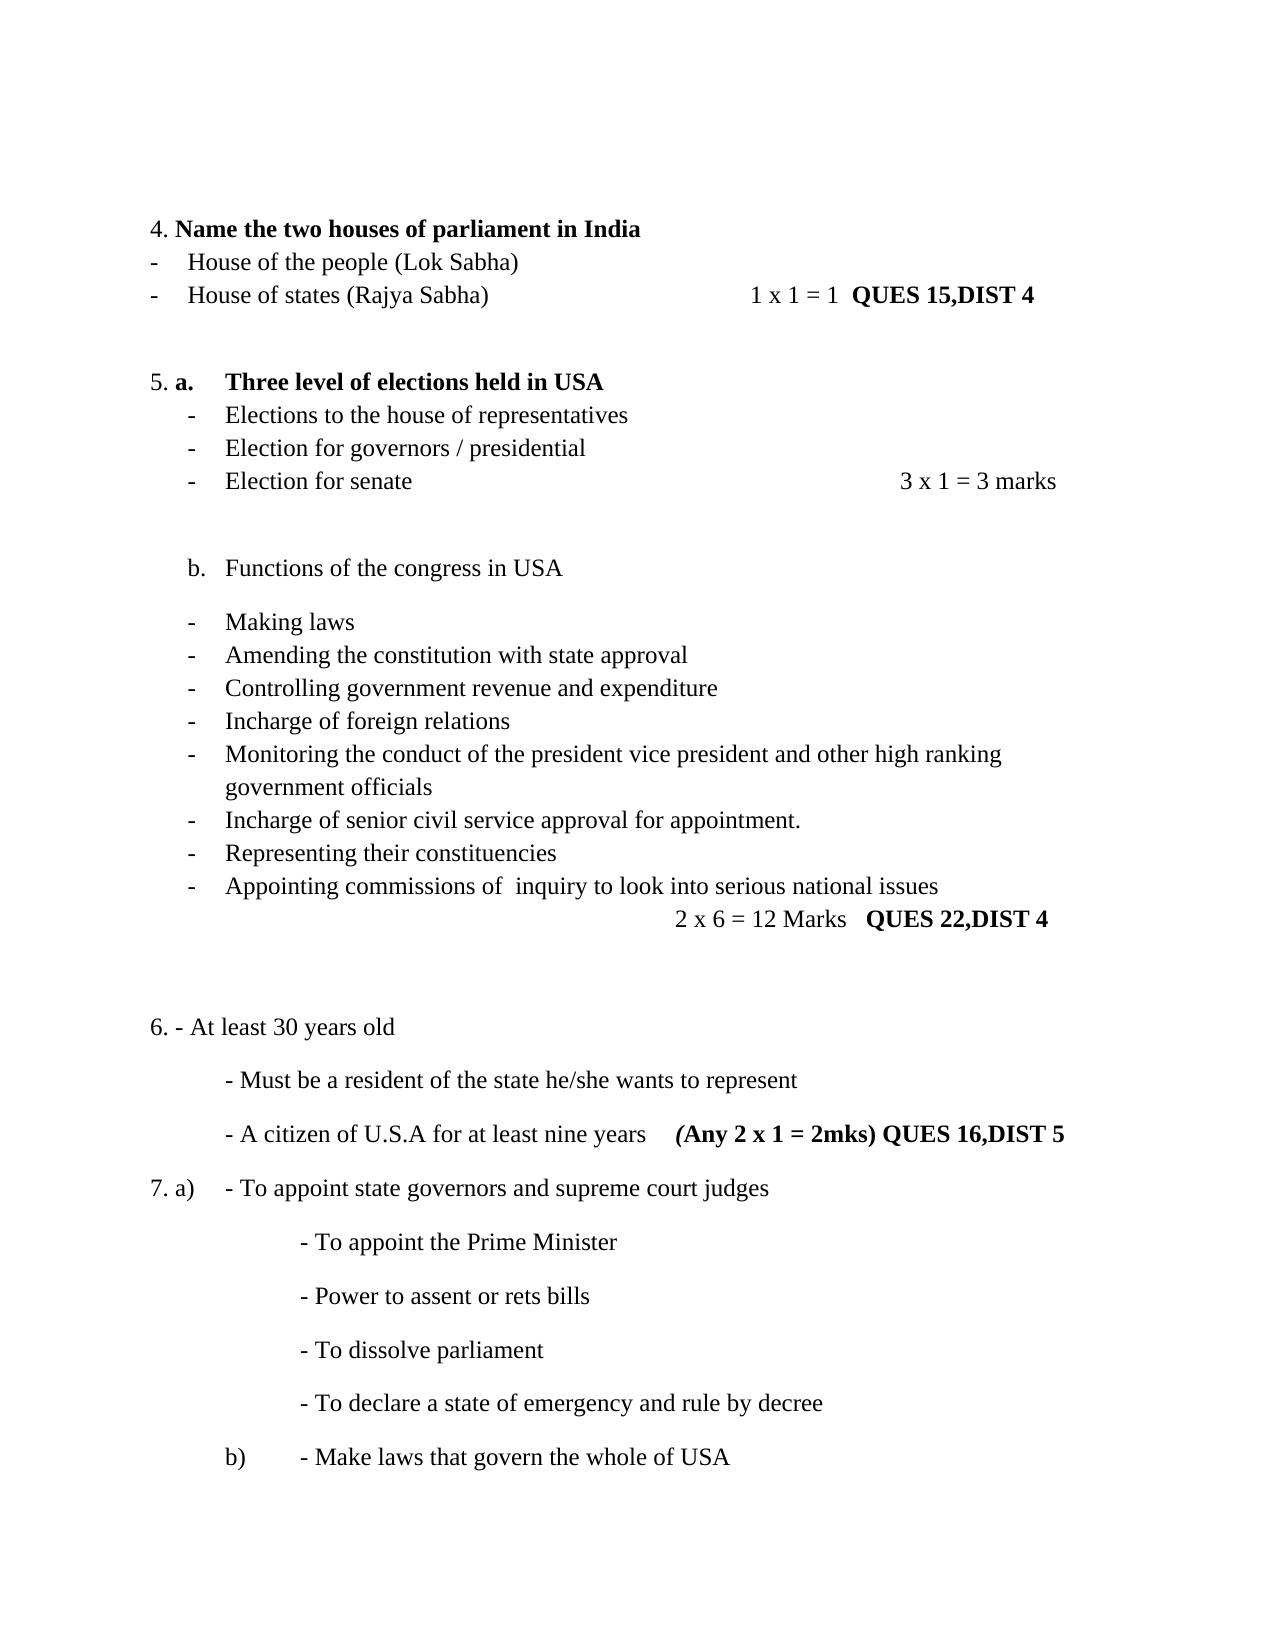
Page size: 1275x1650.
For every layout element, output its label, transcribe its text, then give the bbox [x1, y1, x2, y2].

text - A citizen of U.S.A for at least nine years (Any 2 x 1 = 2mks) QUES 16,DIST 5 [150, 1119, 1125, 1148]
text - To declare a state of emergency and rule by decree [150, 1388, 1125, 1417]
list Incharge of senior civil service approval for appointment. [187, 805, 1125, 833]
list Representing their constituencies [187, 838, 1125, 867]
list Election for governors / presidential [187, 433, 1125, 462]
text 4. Name the two houses of parliament in India [150, 214, 1125, 243]
text 7. a) - To appoint state governors and supreme court judges [150, 1173, 1125, 1202]
text - Must be a resident of the state he/she wants to represent [150, 1065, 1125, 1094]
list House of states (Rajya Sabha) 1 x 1 = 1 QUES 15,DIST 4 [150, 280, 1125, 309]
list Controlling government revenue and expenditure [187, 673, 1125, 701]
text - Power to assent or rets bills [150, 1281, 1125, 1309]
list Elections to the house of representatives [187, 400, 1125, 429]
list Amending the constitution with state approval [187, 640, 1125, 668]
text 5. a. Three level of elections held in USA [150, 367, 1125, 396]
list Making laws [187, 607, 1125, 635]
text - To appoint the Prime Minister [150, 1227, 1125, 1256]
list Election for senate 3 x 1 = 3 marks [187, 466, 1125, 495]
text b. Functions of the congress in USA [187, 553, 1125, 582]
text b) - Make laws that govern the whole of USA [150, 1442, 1125, 1471]
list Monitoring the conduct of the president vice president and other high ranking government officials [187, 739, 1125, 801]
list Appointing commissions of inquiry to look into serious national issues [187, 871, 1125, 899]
list Incharge of foreign relations [187, 706, 1125, 734]
text 2 x 6 = 12 Marks QUES 22,DIST 4 [187, 904, 1125, 933]
list House of the people (Lok Sabha) [150, 247, 1125, 276]
text - To dissolve parliament [150, 1335, 1125, 1363]
text 6. - At least 30 years old [150, 1012, 1125, 1040]
